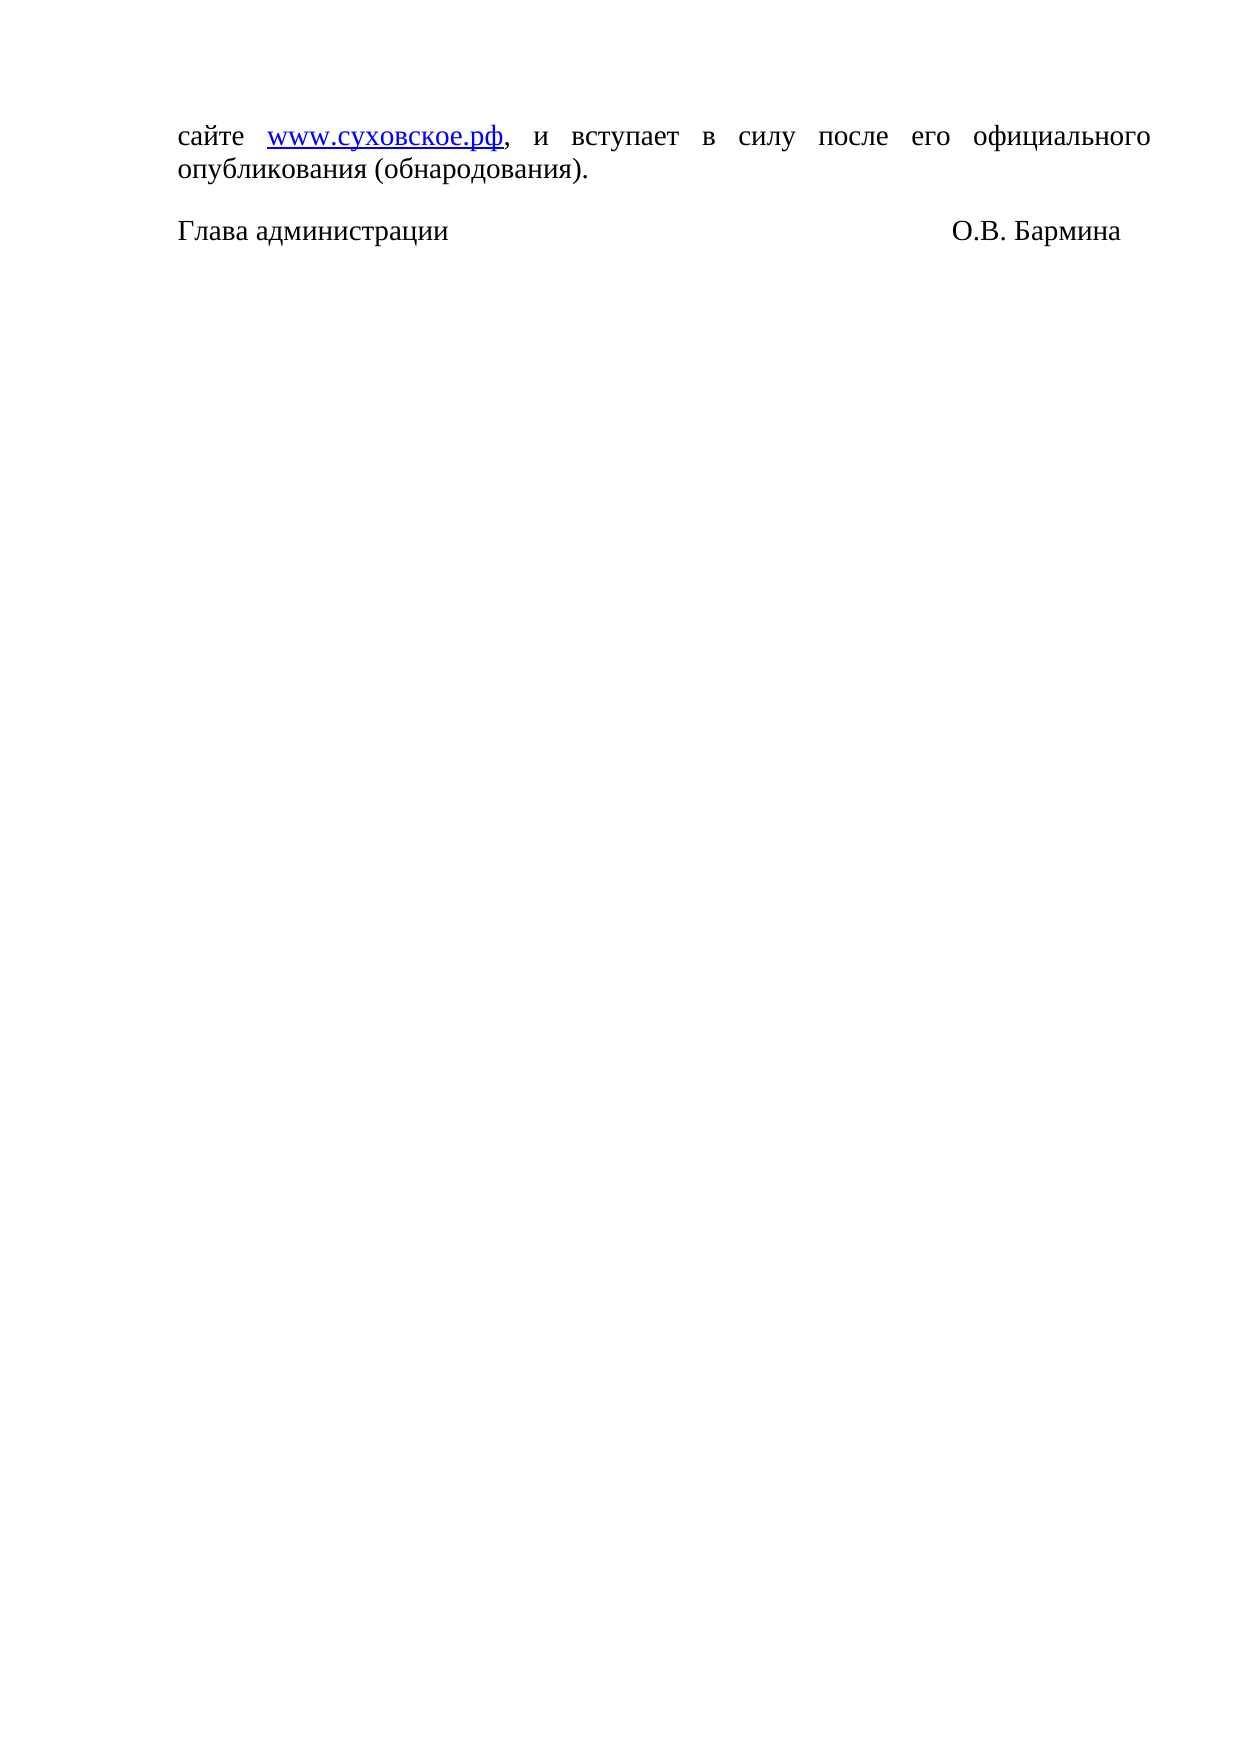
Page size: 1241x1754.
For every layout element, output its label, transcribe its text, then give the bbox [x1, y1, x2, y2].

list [177, 118, 1152, 185]
text Глава администрации О.В. Бармина [177, 213, 1152, 247]
